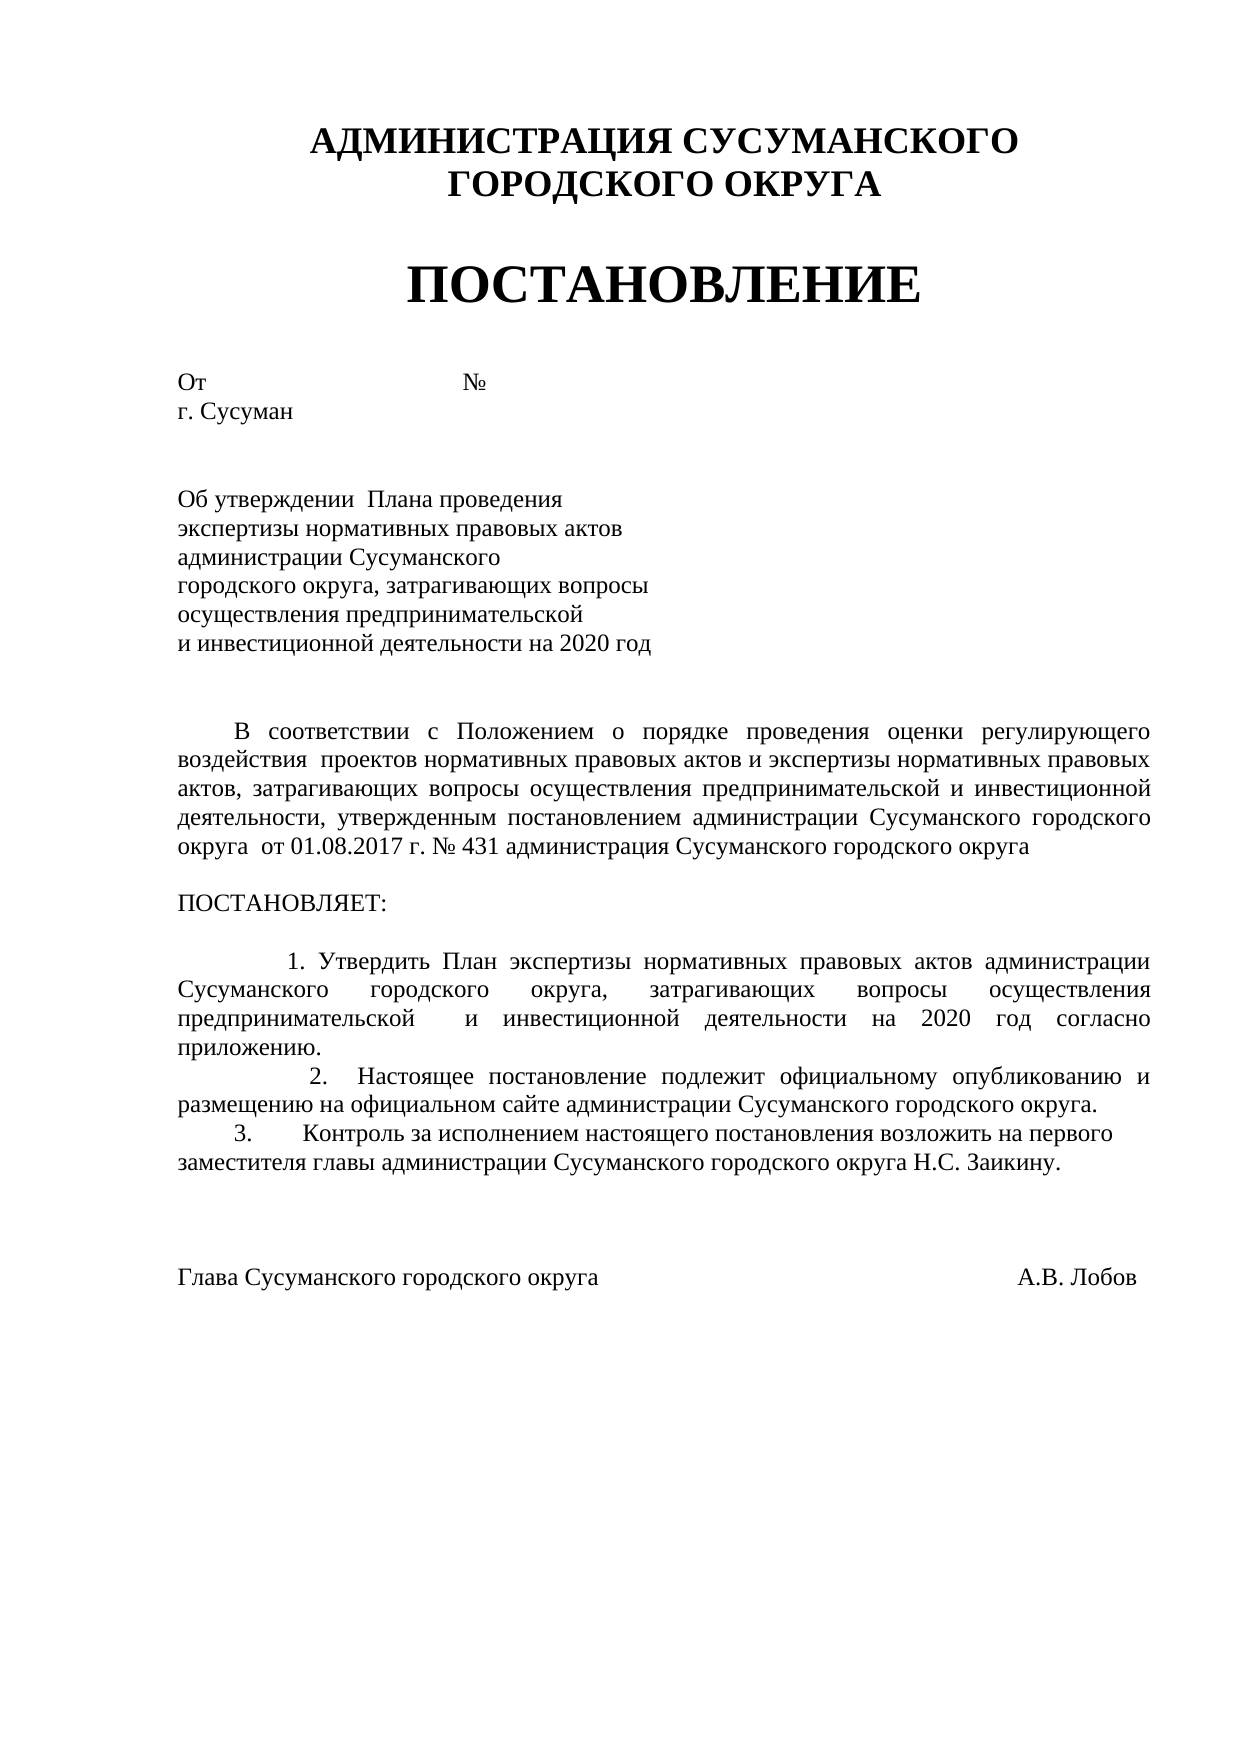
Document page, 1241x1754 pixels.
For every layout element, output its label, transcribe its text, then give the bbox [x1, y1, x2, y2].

text Об утверждении Плана проведения [177, 484, 1152, 513]
text 2. Настоящее постановление подлежит официальному опубликованию и размещению на официальном сайте администрации Сусуманского городского округа. [177, 1061, 1152, 1118]
title г. Сусуман [177, 396, 1152, 425]
text городского округа, затрагивающих вопросы [177, 570, 1152, 599]
title ПОСТАНОВЛЕНИЕ [177, 252, 1152, 314]
title От № [177, 367, 1152, 396]
text В соответствии с Положением о порядке проведения оценки регулирующего воздействия проектов нормативных правовых актов и экспертизы нормативных правовых актов, затрагивающих вопросы осуществления предпринимательской и инвестиционной деятельности, утвержденным постановлением администрации Сусуманского городского округа от 01.08.2017 г. № 431 администрация Сусуманского городского округа [177, 716, 1152, 859]
text ПОСТАНОВЛЯЕТ: [177, 888, 1152, 917]
title АДМИНИСТРАЦИЯ СУСУМАНСКОГО ГОРОДСКОГО ОКРУГА [177, 118, 1152, 204]
text и инвестиционной деятельности на 2020 год [177, 628, 1152, 657]
text Глава Сусуманского городского округа А.В. Лобов [177, 1262, 1152, 1291]
text экспертизы нормативных правовых актов [177, 513, 1152, 542]
text осуществления предпринимательской [177, 599, 1152, 628]
text администрации Сусуманского [177, 542, 1152, 570]
text заместителя главы администрации Сусуманского городского округа Н.С. Заикину. [177, 1147, 1152, 1176]
text 3. Контроль за исполнением настоящего постановления возложить на первого [177, 1118, 1152, 1147]
text 1. Утвердить План экспертизы нормативных правовых актов администрации Сусуманского городского округа, затрагивающих вопросы осуществления предпринимательской и инвестиционной деятельности на 2020 год согласно приложению. [177, 946, 1152, 1061]
